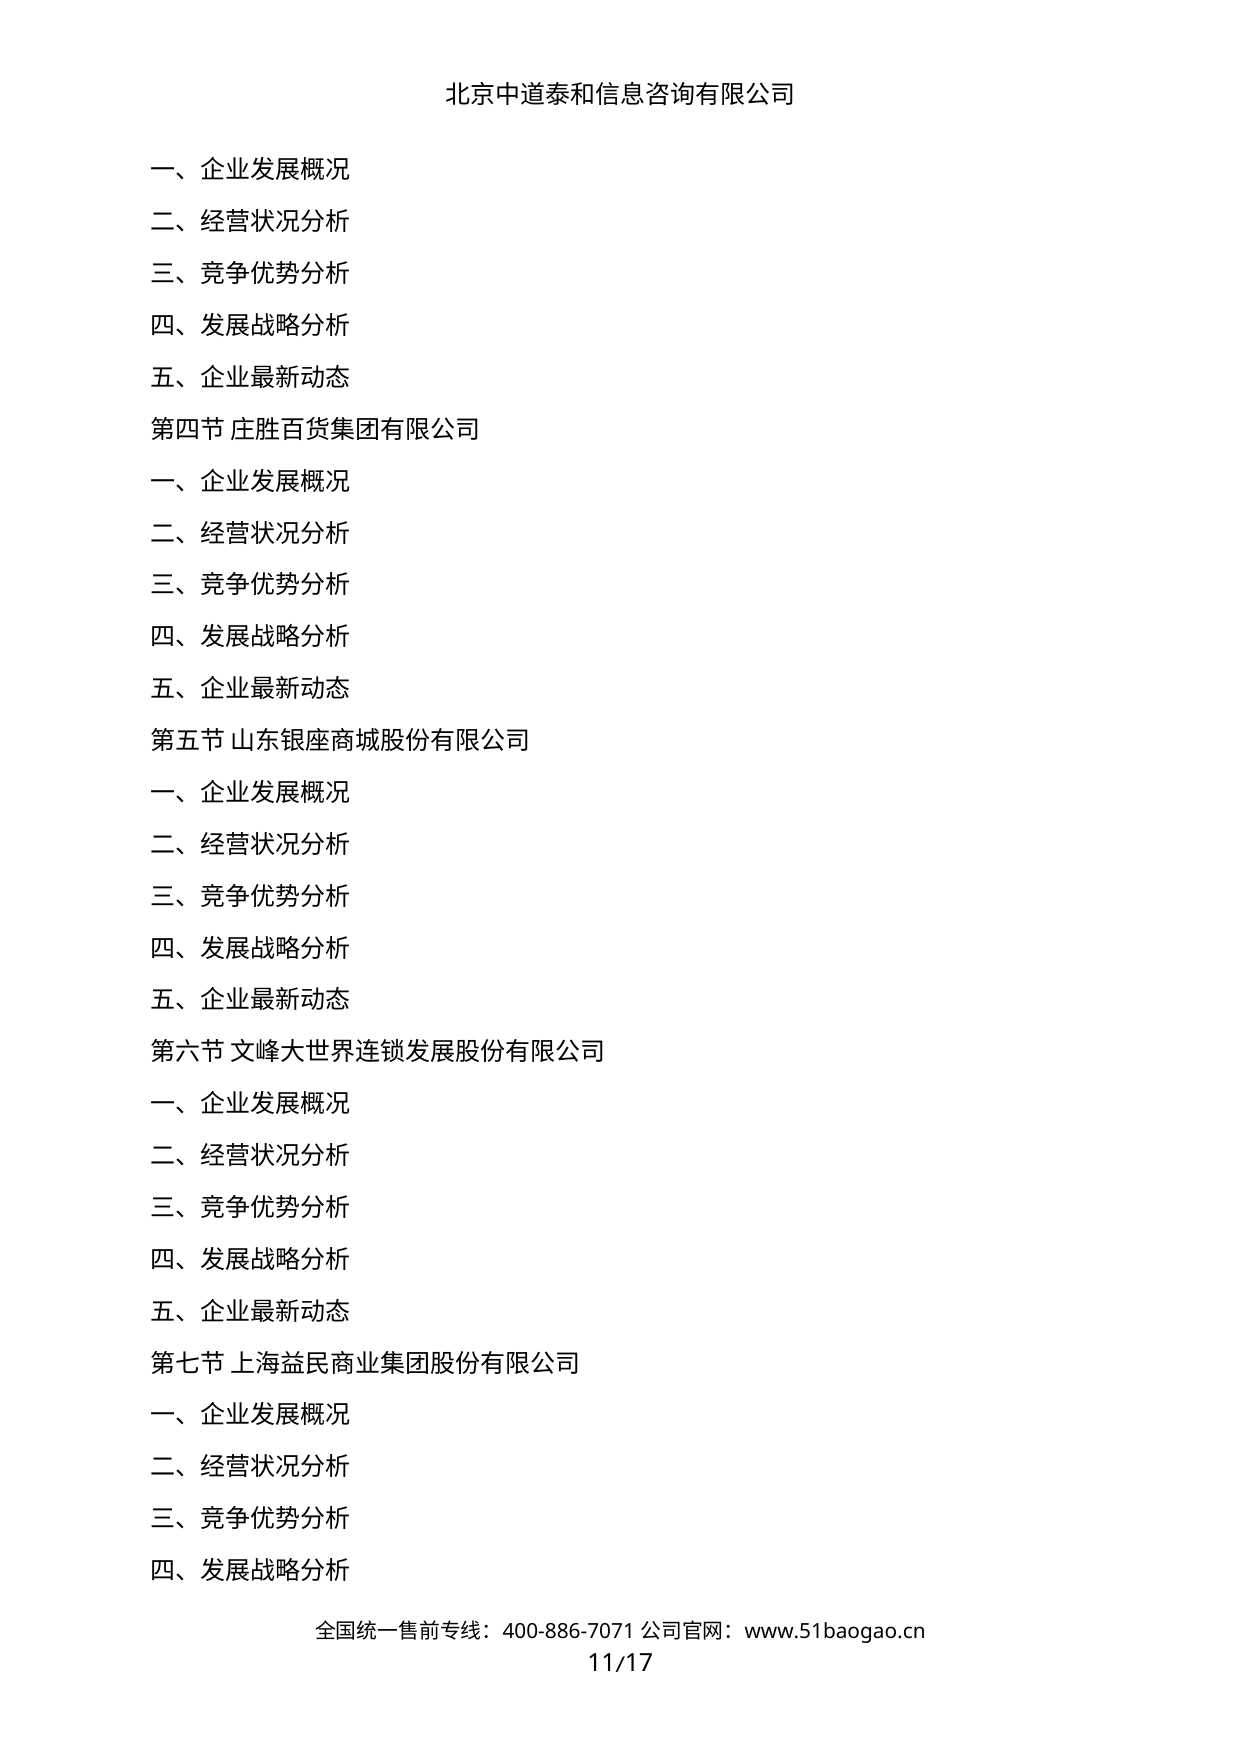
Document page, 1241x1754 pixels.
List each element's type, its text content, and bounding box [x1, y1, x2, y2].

text 二、经营状况分析 [150, 824, 1090, 861]
text 五、企业最新动态 [150, 357, 1090, 394]
text 三、竞争优势分析 [150, 1499, 1090, 1535]
text 第四节 庄胜百货集团有限公司 [150, 409, 1090, 446]
text 二、经营状况分析 [150, 202, 1090, 238]
text 一、企业发展概况 [150, 772, 1090, 809]
text 二、经营状况分析 [150, 1447, 1090, 1483]
text 四、发展战略分析 [150, 1551, 1090, 1587]
text 第六节 文峰大世界连锁发展股份有限公司 [150, 1032, 1090, 1068]
text 五、企业最新动态 [150, 980, 1090, 1016]
text 三、竞争优势分析 [150, 1187, 1090, 1224]
text 二、经营状况分析 [150, 1136, 1090, 1172]
text 一、企业发展概况 [150, 461, 1090, 497]
text 第五节 山东银座商城股份有限公司 [150, 721, 1090, 757]
text 一、企业发展概况 [150, 150, 1090, 186]
text 一、企业发展概况 [150, 1084, 1090, 1120]
text 五、企业最新动态 [150, 669, 1090, 705]
text 四、发展战略分析 [150, 617, 1090, 653]
text 四、发展战略分析 [150, 928, 1090, 964]
text 二、经营状况分析 [150, 513, 1090, 549]
text 第七节 上海益民商业集团股份有限公司 [150, 1343, 1090, 1379]
text 五、企业最新动态 [150, 1291, 1090, 1327]
text 四、发展战略分析 [150, 306, 1090, 342]
text 三、竞争优势分析 [150, 876, 1090, 912]
text 三、竞争优势分析 [150, 565, 1090, 601]
text 四、发展战略分析 [150, 1239, 1090, 1276]
text 一、企业发展概况 [150, 1395, 1090, 1431]
text 三、竞争优势分析 [150, 254, 1090, 290]
